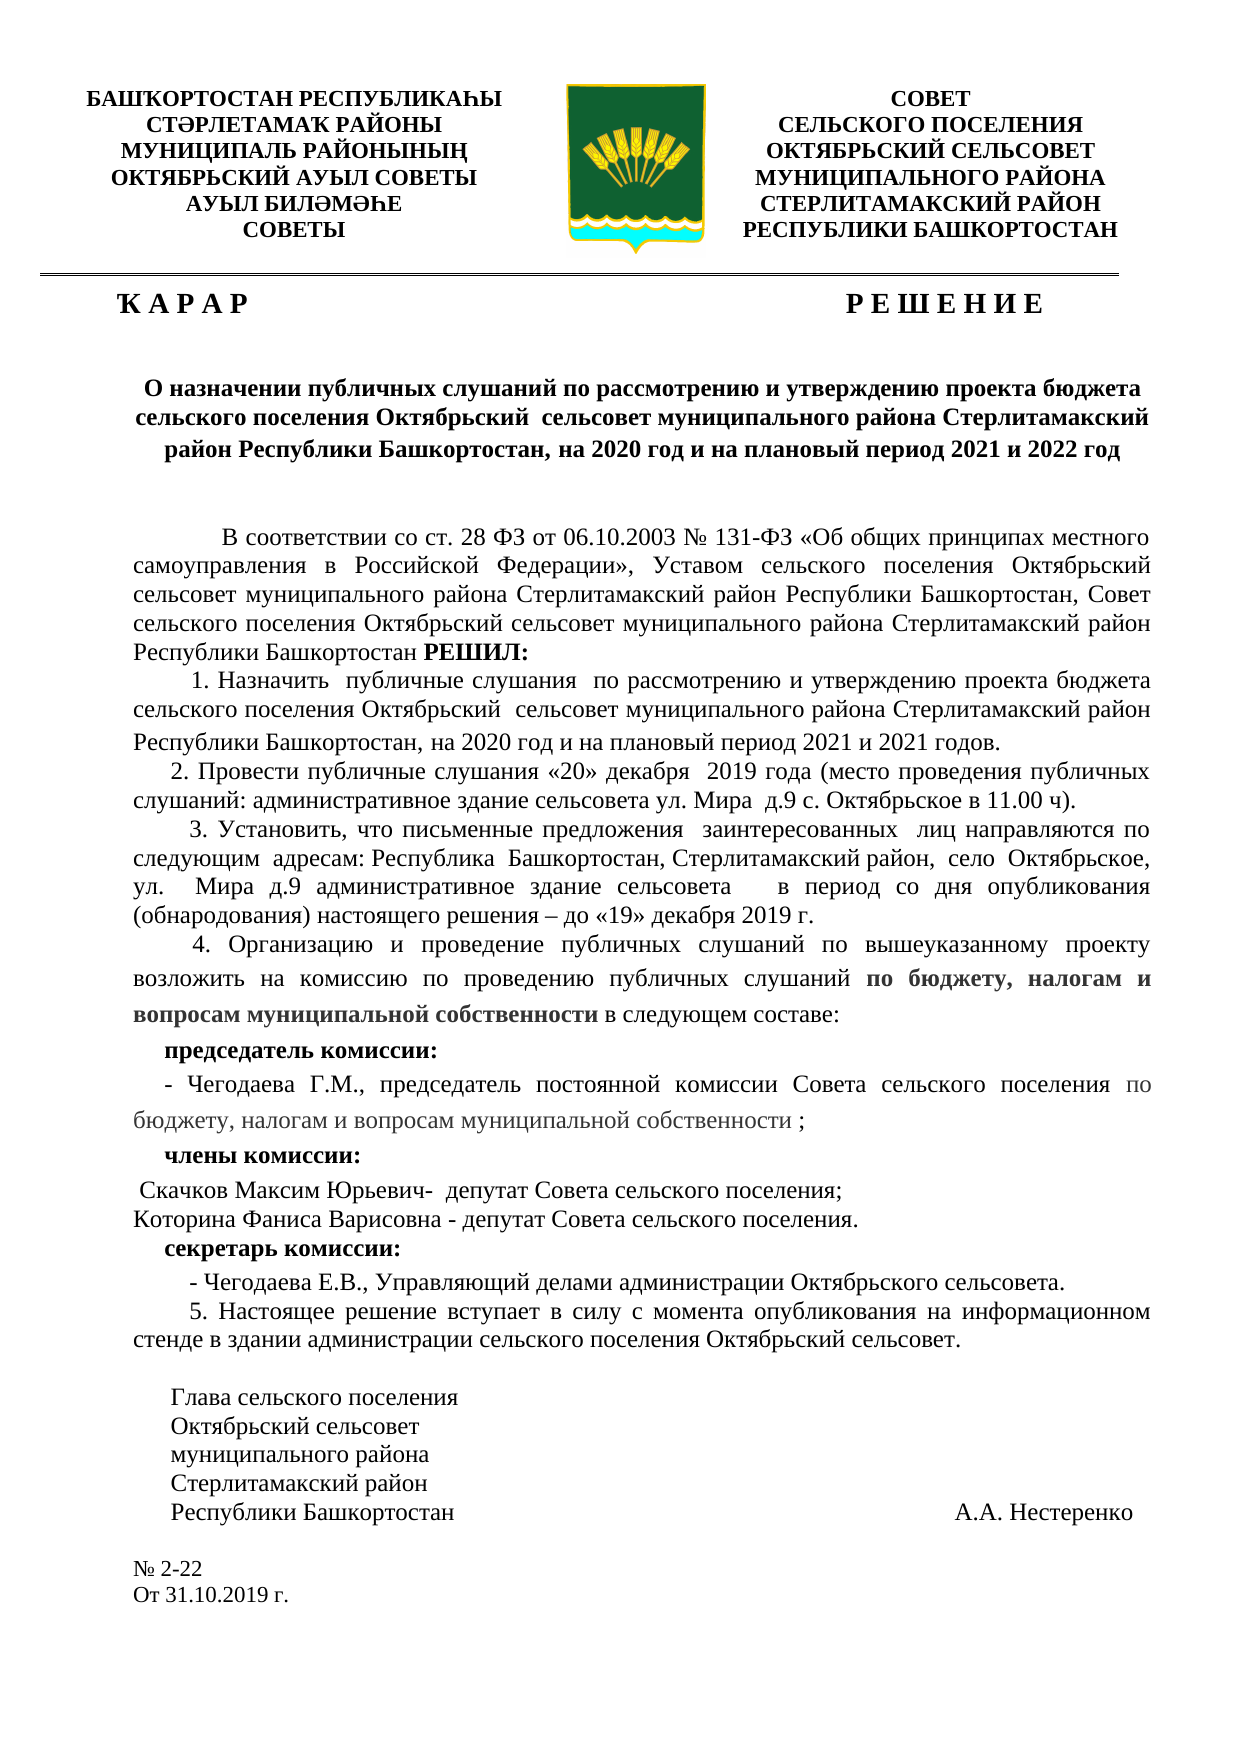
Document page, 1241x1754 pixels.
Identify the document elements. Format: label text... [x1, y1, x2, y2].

text О назначении публичных слушаний по рассмотрению и утверждению проекта бюджета сельского поселения Октябрьский сельсовет муниципального района Стерлитамакский район Республики Башкортостан, на 2020 год и на плановый период 2021 и 2022 год [133, 373, 1152, 464]
text Октябрьский сельсовет [133, 1411, 1152, 1439]
text муниципального района [133, 1439, 1152, 1468]
table_header БАШҠОРТОСТАН РЕСПУБЛИКАҺЫ СТӘРЛЕТАМАҠ РАЙОНЫ МУНИЦИПАЛЬ РАЙОНЫНЫҢ ОКТЯБРЬСКИЙ АУЫЛ СОВЕТЫ АУЫЛ БИЛӘМӘҺЕ СОВЕТЫ [40, 74, 547, 273]
table_header [547, 74, 713, 273]
text секретарь комиссии: [133, 1233, 1152, 1261]
text Стерлитамакский район [133, 1468, 1152, 1497]
table_header СОВЕТ СЕЛЬСКОГО ПОСЕЛЕНИЯ ОКТЯБРЬСКИЙ СЕЛЬСОВЕТ МУНИЦИПАЛЬНОГО РАЙОНА СТЕРЛИТАМАКСКИЙ РАЙОН РЕСПУБЛИКИ БАШКОРТОСТАН [713, 74, 1148, 273]
text 3. Установить, что письменные предложения заинтересованных лиц направляются по следующим адресам: Республика Башкортостан, Стерлитамакский район, село Октябрьское, ул. Мира д.9 административное здание сельсовета в период со дня опубликования (обнародования) настоящего решения – до «19» декабря 2019 г. [133, 814, 1152, 929]
text От 31.10.2019 г. [133, 1581, 1152, 1607]
text 2. Провести публичные слушания «20» декабря 2019 года (место проведения публичных слушаний: административное здание сельсовета ул. Мира д.9 с. Октябрьское в 11.00 ч). [133, 756, 1152, 814]
text председатель комиссии: [133, 1035, 1152, 1063]
text В соответствии со ст. 28 ФЗ от 06.10.2003 № 131-ФЗ «Об общих принципах местного самоуправления в Российской Федерации», Уставом сельского поселения Октябрьский сельсовет муниципального района Стерлитамакский район Республики Башкортостан, Совет сельского поселения Октябрьский сельсовет муниципального района Стерлитамакский район Республики Башкортостан РЕШИЛ: [133, 522, 1152, 665]
text Республики Башкортостан А.А. Нестеренко [133, 1497, 1152, 1526]
text № 2-22 [133, 1554, 1152, 1581]
table_cell Ҡ А Р А Р Р Е Ш Е Н И Е [40, 276, 1119, 344]
text Которина Фаниса Варисовна - депутат Совета сельского поселения. [133, 1204, 1152, 1233]
text - Чегодаева Г.М., председатель постоянной комиссии Совета сельского поселения по бюджету, налогам и вопросам муниципальной собственности ; [133, 1069, 1152, 1134]
text 1. Назначить публичные слушания по рассмотрению и утверждению проекта бюджета сельского поселения Октябрьский сельсовет муниципального района Стерлитамакский район Республики Башкортостан, на 2020 год и на плановый период 2021 и 2021 годов. [133, 665, 1152, 756]
text - Чегодаева Е.В., Управляющий делами администрации Октябрьского сельсовета. [133, 1267, 1152, 1296]
text члены комиссии: [133, 1141, 1152, 1169]
text 4. Организацию и проведение публичных слушаний по вышеуказанному проекту возложить на комиссию по проведению публичных слушаний по бюджету, налогам и вопросам муниципальной собственности в следующем составе: [133, 929, 1152, 1029]
text Скачков Максим Юрьевич- депутат Совета сельского поселения; [133, 1175, 1152, 1204]
text 5. Настоящее решение вступает в силу с момента опубликования на информационном стенде в здании администрации сельского поселения Октябрьский сельсовет. [133, 1296, 1152, 1353]
text Глава сельского поселения [133, 1382, 1152, 1411]
